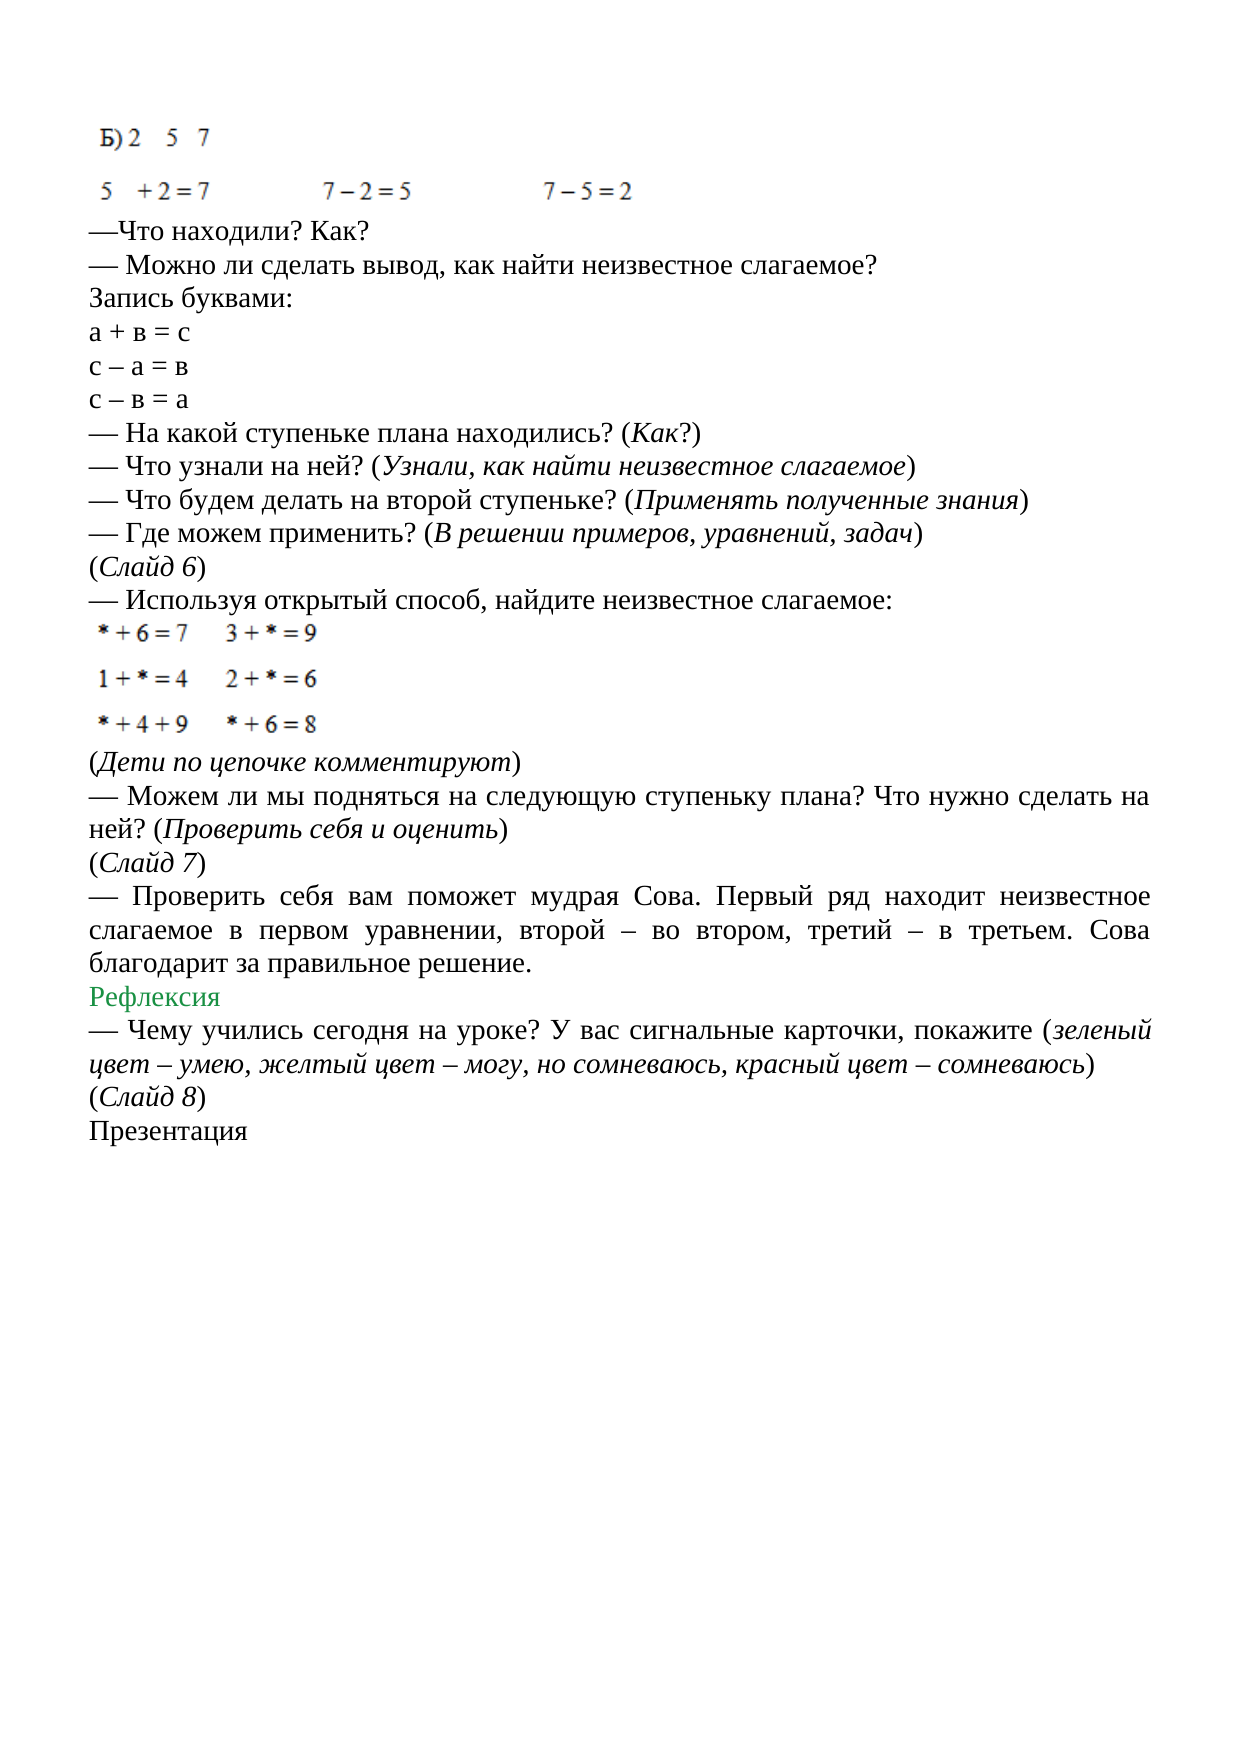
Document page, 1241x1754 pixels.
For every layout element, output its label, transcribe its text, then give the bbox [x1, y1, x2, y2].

text (Слайд 8) [89, 1079, 1152, 1113]
text — На какой ступеньке плана находились? (Как?) [89, 415, 1152, 448]
text — Можно ли сделать вывод, как найти неизвестное слагаемое? [89, 247, 1152, 281]
picture [88, 118, 659, 214]
text — Чему учились сегодня на уроке? У вас сигнальные карточки, покажите (зеленый цвет – умею, желтый цвет – могу, но сомневаюсь, красный цвет – сомневаюсь) [89, 1012, 1152, 1079]
text — Можем ли мы подняться на следующую ступеньку плана? Что нужно сделать на ней? (Проверить себя и оценить) [89, 778, 1152, 845]
text (Дети по цепочке комментируют) [89, 744, 1152, 778]
text — Что будем делать на второй ступеньке? (Применять полученные знания) [89, 482, 1152, 515]
text а + в = с с – а = в с – в = а [89, 314, 1152, 415]
picture [88, 616, 339, 744]
text (Слайд 6) [89, 549, 1152, 582]
text Презентация [89, 1113, 1152, 1147]
text (Слайд 7) [89, 845, 1152, 878]
text — Где можем применить? (В решении примеров, уравнений, задач) [89, 515, 1152, 549]
text Рефлексия [89, 979, 1152, 1012]
text —Что находили? Как? [89, 213, 1152, 247]
text — Используя открытый способ, найдите неизвестное слагаемое: [89, 582, 1152, 616]
text — Проверить себя вам поможет мудрая Сова. Первый ряд находит неизвестное слагаемое в первом уравнении, второй – во втором, третий – в третьем. Сова благодарит за правильное решение. [89, 878, 1152, 979]
text Запись буквами: [89, 281, 1152, 314]
text — Что узнали на ней? (Узнали, как найти неизвестное слагаемое) [89, 448, 1152, 482]
